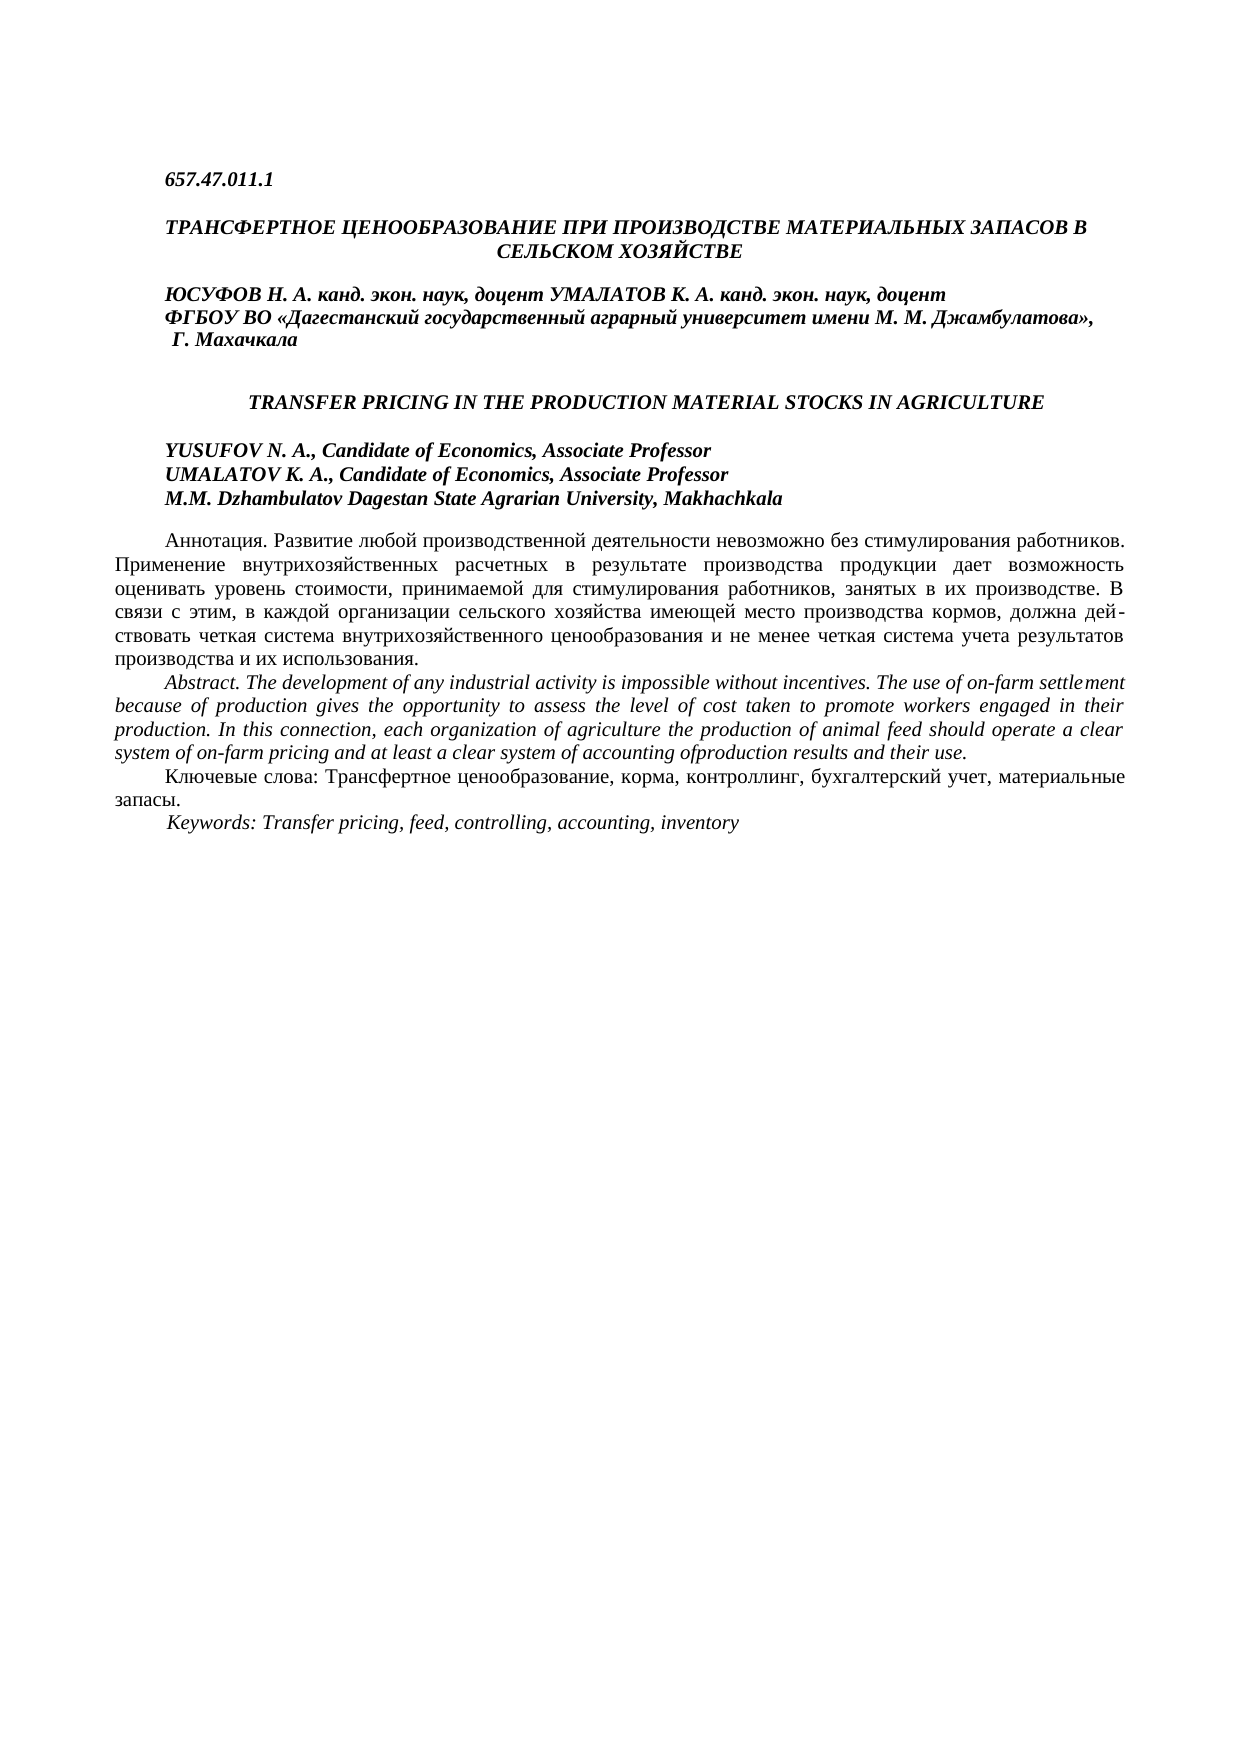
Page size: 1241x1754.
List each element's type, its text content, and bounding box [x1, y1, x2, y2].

text UMALATOV K. A., Candidate of Economics, Associate Professor [114, 462, 1125, 486]
text Аннотация. Развитие любой производственной деятельности невозможно без стимулирования работников. Применение внутрихозяйственных расчетных в результате производства продукции дает возможность оценивать уровень стоимости, принимаемой для стимулирования работников, занятых в их производстве. В связи с этим, в каждой организации сельского хозяйства имеющей место производства кормов, должна действовать четкая система внутрихозяйственного ценообразования и не менее четкая система учета результатов производства и их использования. [114, 529, 1125, 670]
text Г. Махачкала [114, 329, 1125, 350]
text M.M. Dzhambulatov Dagestan State Agrarian University, Makhachkala [114, 486, 1125, 510]
text ФГБОУ ВО «Дагестанский государственный аграрный университет имени М. М. Джамбулатова», [164, 306, 1125, 329]
text ЮСУФОВ Н. А. канд. экон. наук, доцент УМАЛАТОВ К. А. канд. экон. наук, доцент [164, 282, 1125, 306]
text 657.47.011.1 [164, 167, 1125, 191]
text ТРАНСФЕРТНОЕ ЦЕНООБРАЗОВАНИЕ ПРИ ПРОИЗВОДСТВЕ МАТЕРИАЛЬНЫХ ЗАПАСОВ В [164, 215, 1125, 239]
text СЕЛЬСКОМ ХОЗЯЙСТВЕ [114, 239, 1125, 263]
text Abstract. The development of any industrial activity is impossible without incentives. The use of on-farm settlement because of production gives the opportunity to assess the level of cost taken to promote workers engaged in their production. In this connection, each organization of agriculture the production of animal feed should operate a clear system of on-farm pricing and at least a clear system of accounting ofproduction results and their use. [114, 670, 1125, 764]
text YUSUFOV N. A., Candidate of Economics, Associate Professor [114, 438, 1125, 462]
text TRANSFER PRICING IN THE PRODUCTION MATERIAL STOCKS IN AGRICULTURE [248, 390, 1125, 414]
text Ключевые слова: Трансфертное ценообразование, корма, контроллинг, бухгалтерский учет, материальные запасы. [114, 764, 1125, 812]
text Keywords: Transfer pricing, feed, controlling, accounting, inventory [114, 812, 1125, 834]
